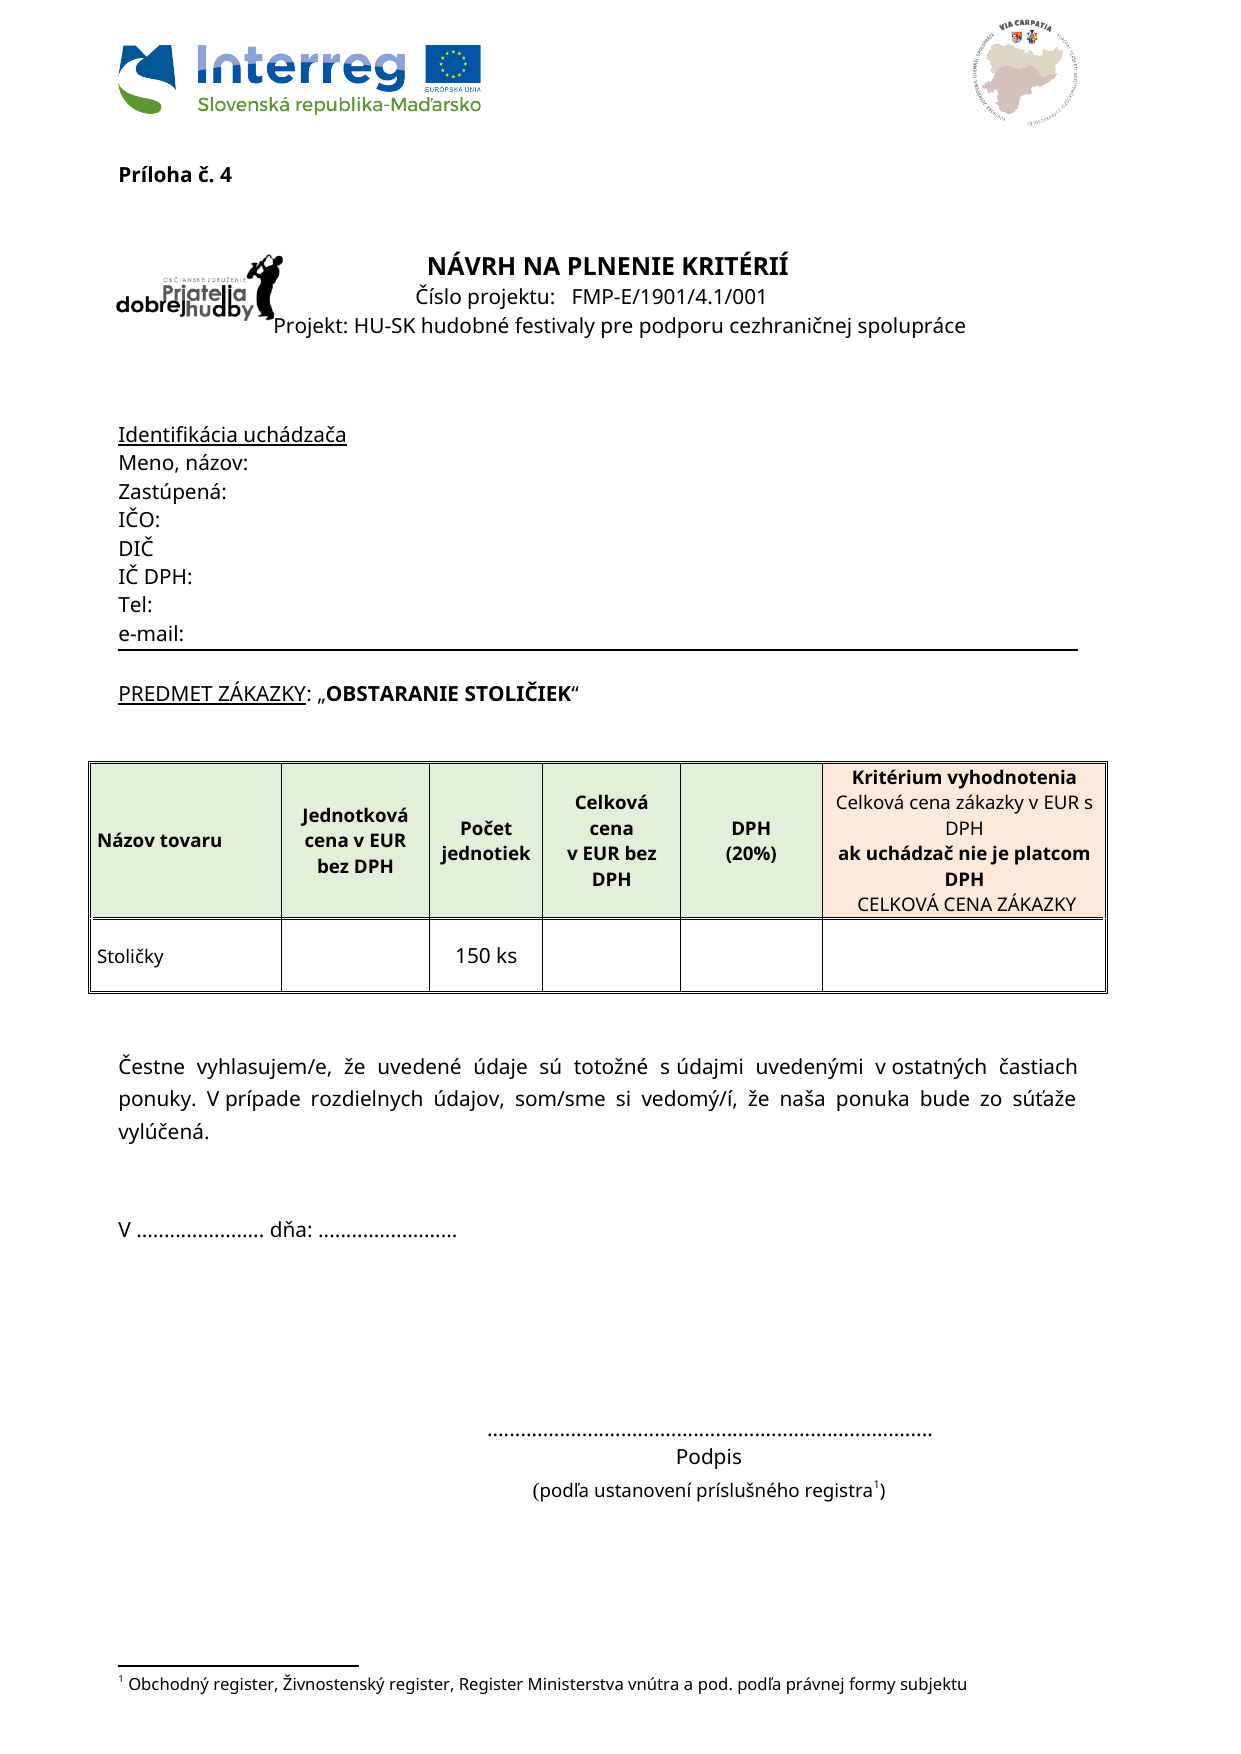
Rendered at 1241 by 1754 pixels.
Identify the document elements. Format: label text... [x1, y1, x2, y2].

picture [118, 45, 481, 115]
text ................................................................................ [413, 1414, 1152, 1442]
text Predmet zákazky: „obstaranie stoličiek“ [118, 679, 1078, 707]
table_header Celková cena v EUR bez DPH [543, 764, 680, 917]
text e-mail: [118, 619, 1078, 649]
text Návrh na plnenie kritérií [118, 248, 1078, 282]
text DIČ [118, 534, 1078, 562]
picture [66, 217, 311, 335]
picture [971, 18, 1078, 127]
table_header Kritérium vyhodnotenia Celková cena zákazky v EUR s DPH ak uchádzač nie je platcom DPH celková Cena zákazky [823, 764, 1105, 917]
table_cell Stoličky [90, 917, 281, 991]
table_cell [282, 920, 429, 991]
table_header Jednotková cena v EUR bez DPH [282, 764, 429, 917]
table_cell [681, 920, 822, 991]
table_header DPH (20%) [681, 764, 822, 917]
text IČO: [118, 505, 1078, 534]
text (podľa ustanovení príslušného registra) [266, 1477, 1078, 1503]
table_cell 150 ks [430, 920, 542, 991]
text Tel: [118, 591, 1078, 619]
text Čestne vyhlasujem/e, že uvedené údaje sú totožné s údajmi uvedenými v ostatných častiach ponuky. V prípade rozdielnych údajov, som/sme si vedomý/í, že naša ponuka bude zo súťaže vylúčená. [118, 1052, 1078, 1146]
table_cell [823, 917, 1106, 991]
text V ....................... dňa: ......................... [118, 1215, 1078, 1243]
text Projekt: HU-SK hudobné festivaly pre podporu cezhraničnej spolupráce [118, 311, 1078, 339]
text Zastúpená: [118, 477, 1078, 505]
table_cell [543, 920, 680, 991]
table_header Názov tovaru [91, 764, 281, 917]
text IČ DPH: [118, 562, 1078, 591]
text Príloha č. 4 [118, 160, 1078, 188]
text Meno, názov: [118, 448, 1078, 477]
text Identifikácia uchádzača [118, 420, 1078, 448]
table_header Počet jednotiek [430, 764, 542, 917]
list Podpis [266, 1442, 1078, 1471]
text Číslo projektu: FMP-E/1901/4.1/001 [118, 282, 1078, 311]
